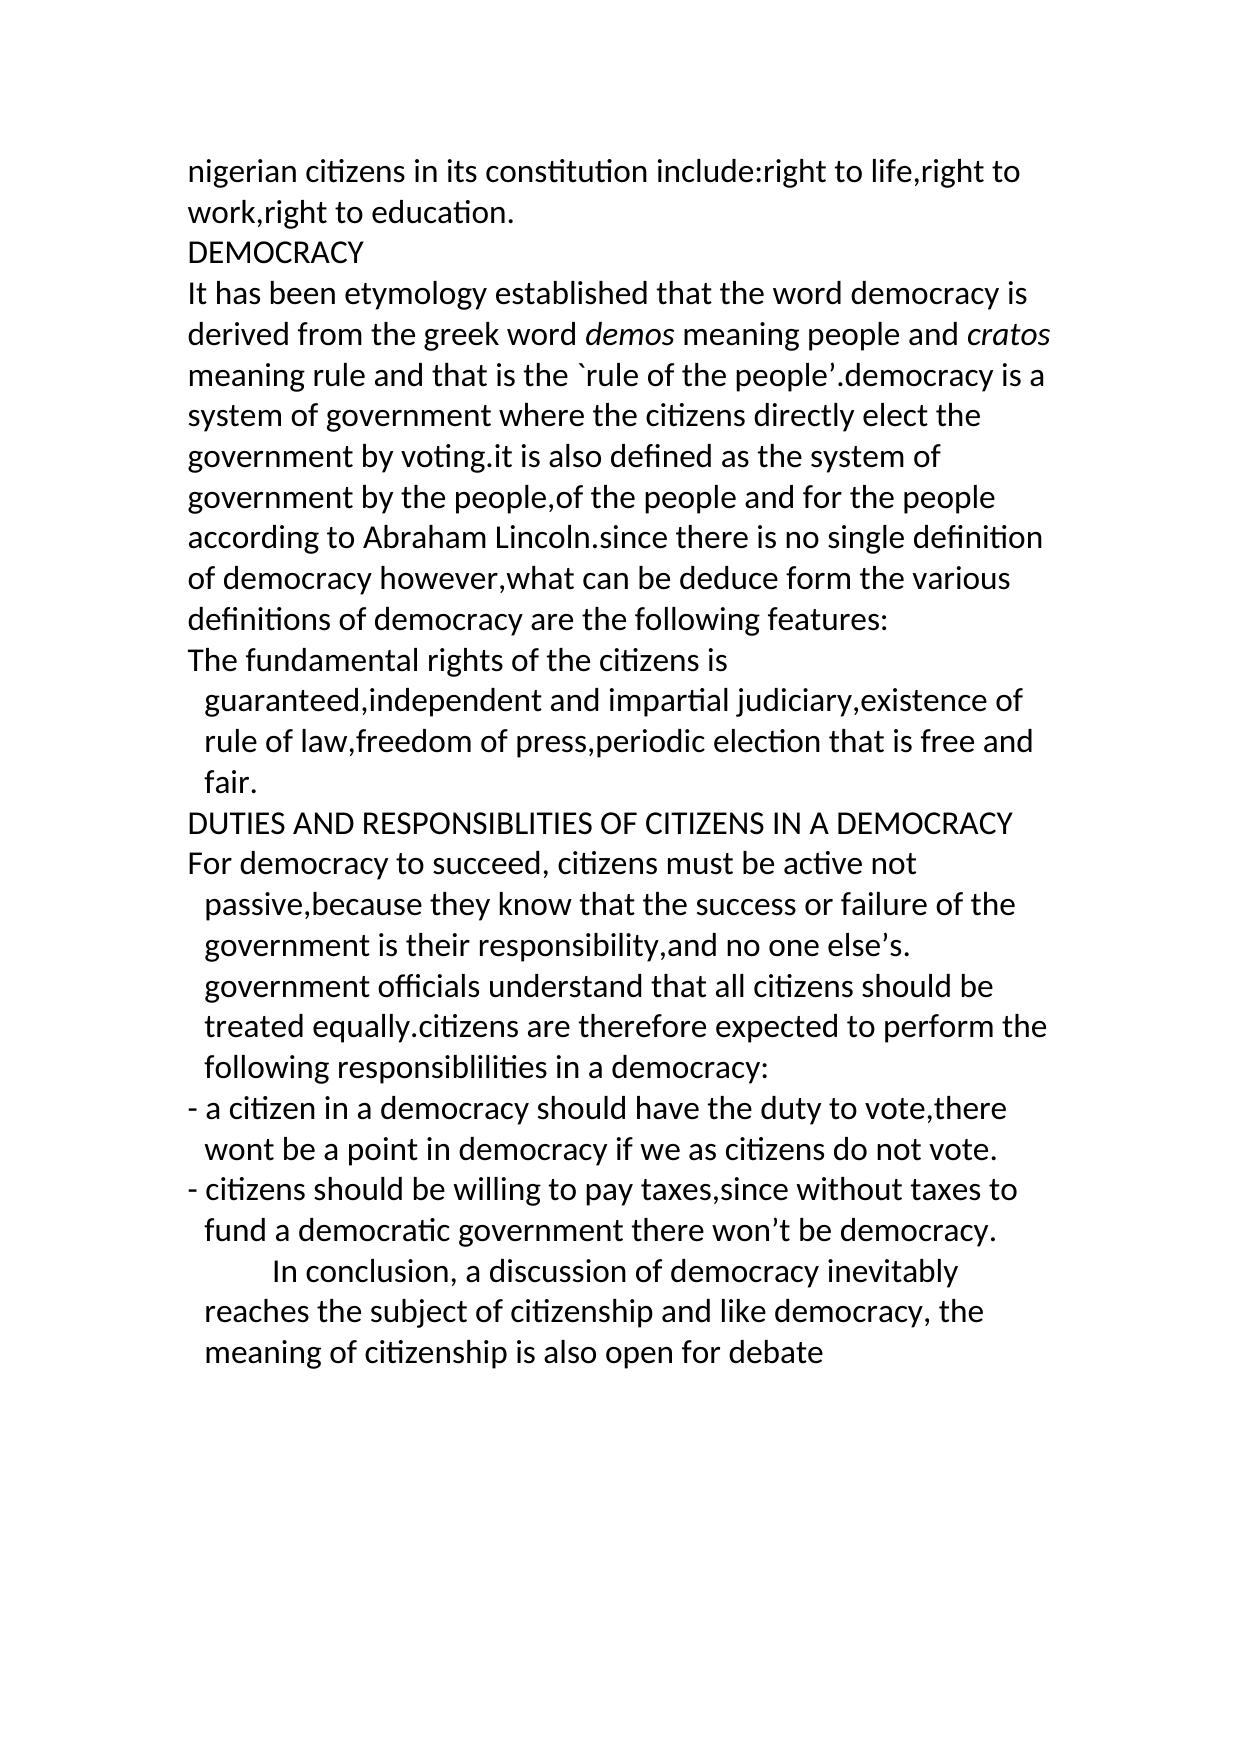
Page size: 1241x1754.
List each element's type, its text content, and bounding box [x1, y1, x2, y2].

text - citizens should be willing to pay taxes,since without taxes to fund a democratic government there won’t be democracy. [187, 1168, 1053, 1250]
text It has been etymology established that the word democracy is derived from the greek word demos meaning people and cratos meaning rule and that is the `rule of the people’.democracy is a system of government where the citizens directly elect the government by voting.it is also defined as the system of government by the people,of the people and for the people according to Abraham Lincoln.since there is no single definition of democracy however,what can be deduce form the various definitions of democracy are the following features: [187, 272, 1053, 639]
text - a citizen in a democracy should have the duty to vote,there wont be a point in democracy if we as citizens do not vote. [187, 1087, 1053, 1168]
text The fundamental rights of the citizens is guaranteed,independent and impartial judiciary,existence of rule of law,freedom of press,periodic election that is free and fair. [187, 639, 1053, 802]
text DEMOCRACY [187, 231, 1053, 272]
text For democracy to succeed, citizens must be active not passive,because they know that the success or failure of the government is their responsibility,and no one else’s. government officials understand that all citizens should be treated equally.citizens are therefore expected to perform the following responsiblilities in a democracy: [187, 842, 1053, 1087]
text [187, 150, 1053, 231]
text In conclusion, a discussion of democracy inevitably reaches the subject of citizenship and like democracy, the meaning of citizenship is also open for debate [204, 1250, 1053, 1372]
text DUTIES AND RESPONSIBLITIES OF CITIZENS IN A DEMOCRACY [187, 802, 1053, 842]
